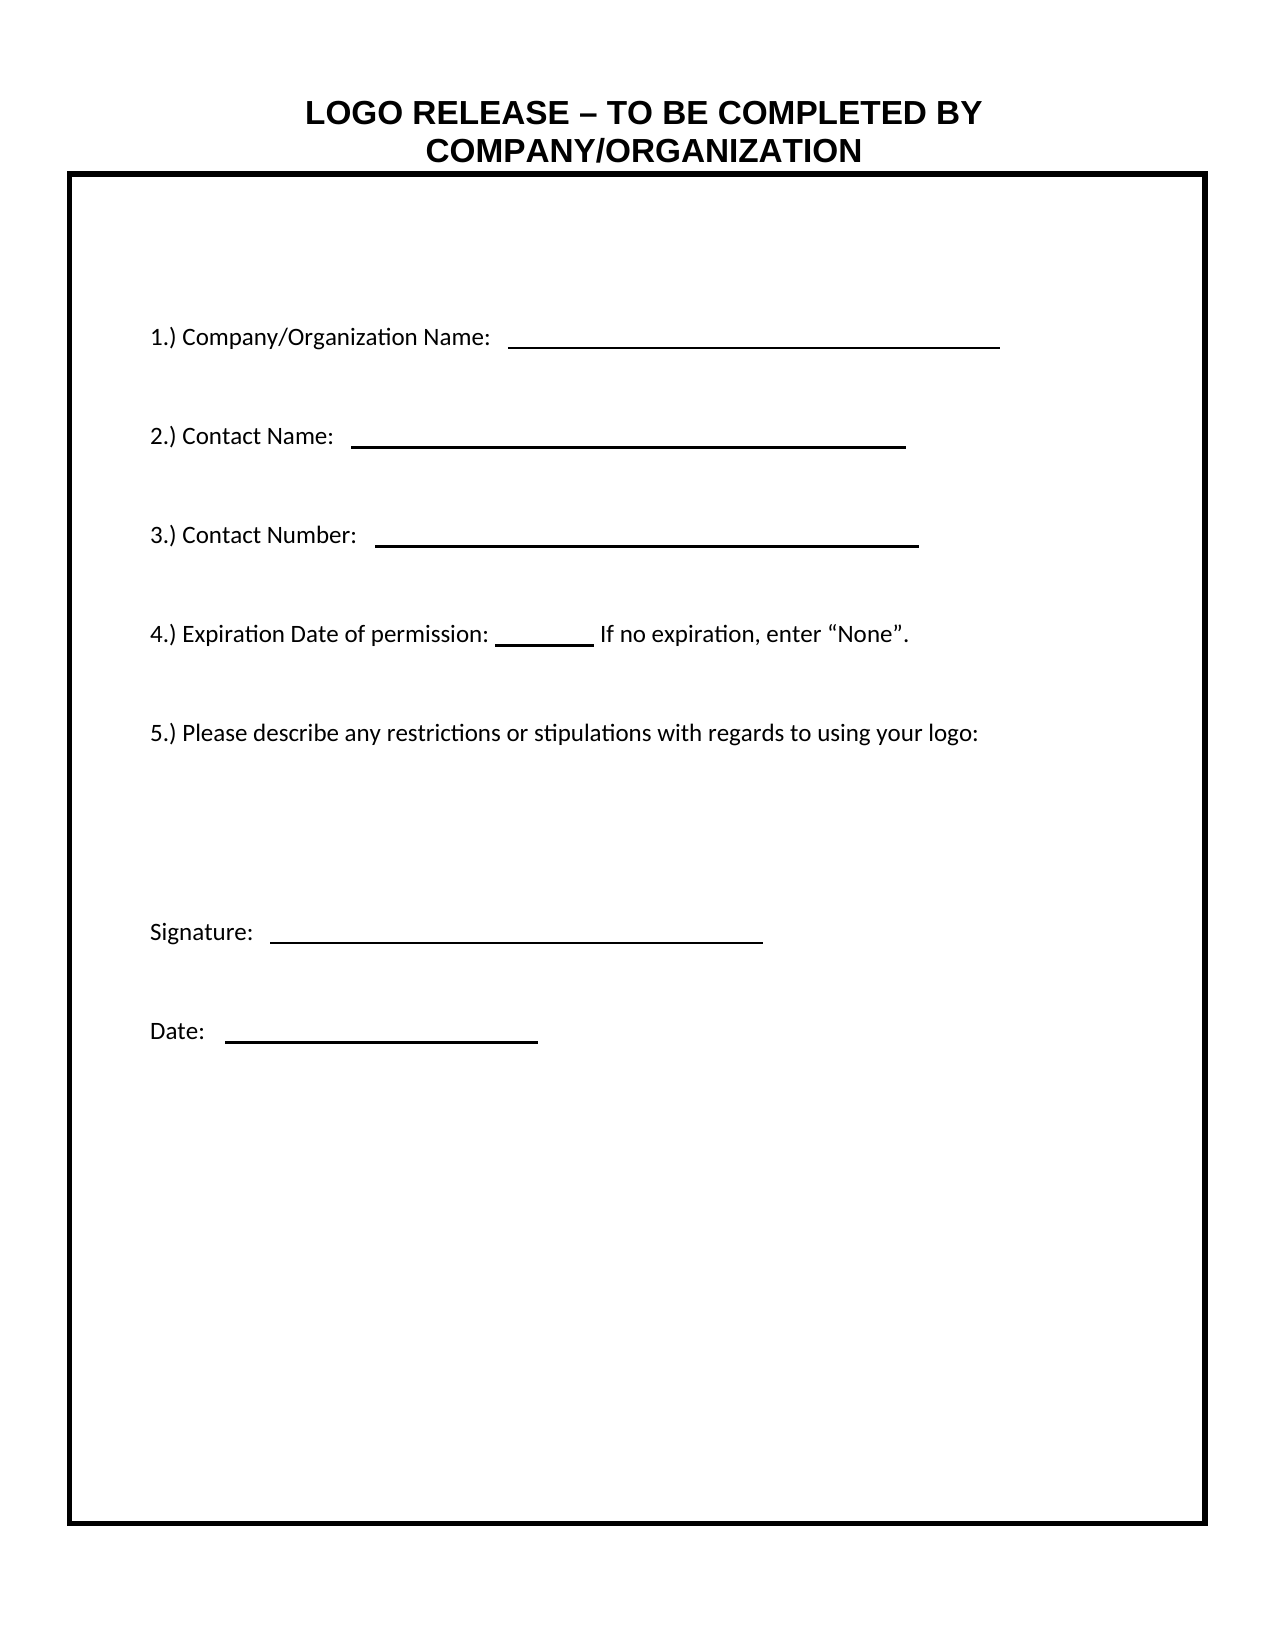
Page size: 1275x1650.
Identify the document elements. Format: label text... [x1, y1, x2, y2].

text 1.) Company/Organization Name: [150, 321, 1125, 351]
text Date: [150, 1015, 1125, 1045]
text LOGO RELEASE – TO BE COMPLETED BY COMPANY/ORGANIZATION [163, 93, 1125, 169]
text 2.) Contact Name: [150, 420, 1125, 450]
text Signature: [150, 916, 1125, 946]
text 5.) Please describe any restrictions or stipulations with regards to using your logo: [150, 717, 1125, 748]
text 3.) Contact Number: [150, 519, 1125, 549]
text 4.) Expiration Date of permission: If no expiration, enter “None”. [150, 618, 1125, 649]
